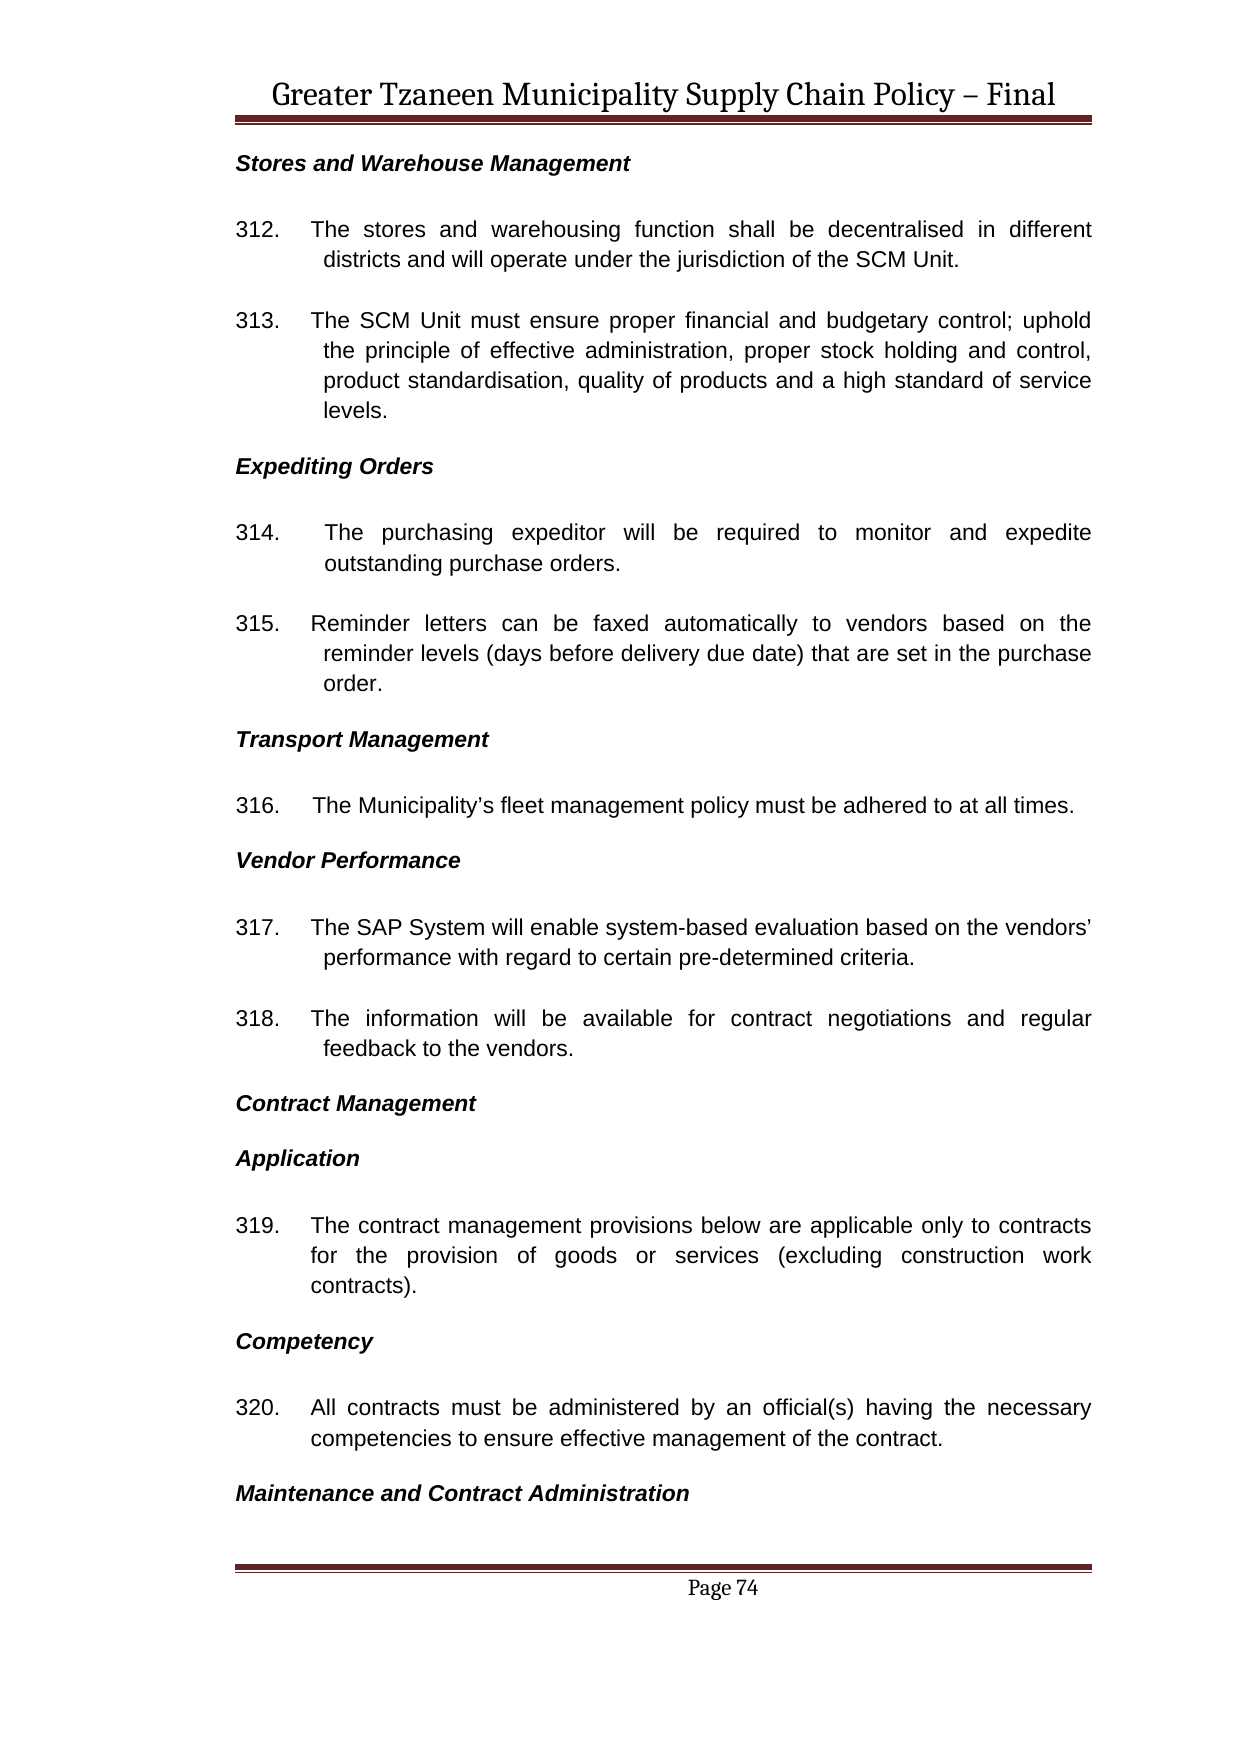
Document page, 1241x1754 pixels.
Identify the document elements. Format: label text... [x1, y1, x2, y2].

text 316. The Municipality’s fleet management policy must be adhered to at all times. [236, 792, 1092, 818]
subtitle Application [235, 1145, 1092, 1172]
list The SCM Unit must ensure proper financial and budgetary control; uphold the principle of effective administration, proper stock holding and control, product standardisation, quality of products and a high standard of service levels. [235, 307, 1092, 424]
subtitle Vendor Performance [235, 847, 1092, 874]
list The stores and warehousing function shall be decentralised in different districts and will operate under the jurisdiction of the SCM Unit. [235, 216, 1092, 273]
list All contracts must be administered by an official(s) having the necessary competencies to ensure effective management of the contract. [235, 1394, 1092, 1451]
list The SAP System will enable system-based evaluation based on the vendors’ performance with regard to certain pre-determined criteria. [235, 914, 1092, 971]
text 314. The purchasing expeditor will be required to monitor and expedite outstanding purchase orders. [235, 519, 1092, 576]
subtitle Stores and Warehouse Management [235, 149, 1092, 176]
list Reminder letters can be faxed automatically to vendors based on the reminder levels (days before delivery due date) that are set in the purchase order. [235, 610, 1092, 697]
subtitle Maintenance and Contract Administration [235, 1480, 1092, 1506]
subtitle Expediting Orders [235, 453, 1092, 479]
subtitle Transport Management [235, 726, 1092, 752]
subtitle Competency [235, 1328, 1092, 1354]
list The contract management provisions below are applicable only to contracts for the provision of goods or services (excluding construction work contracts). [235, 1212, 1092, 1299]
list The information will be available for contract negotiations and regular feedback to the vendors. [235, 1005, 1092, 1061]
subtitle Contract Management [235, 1090, 1092, 1116]
